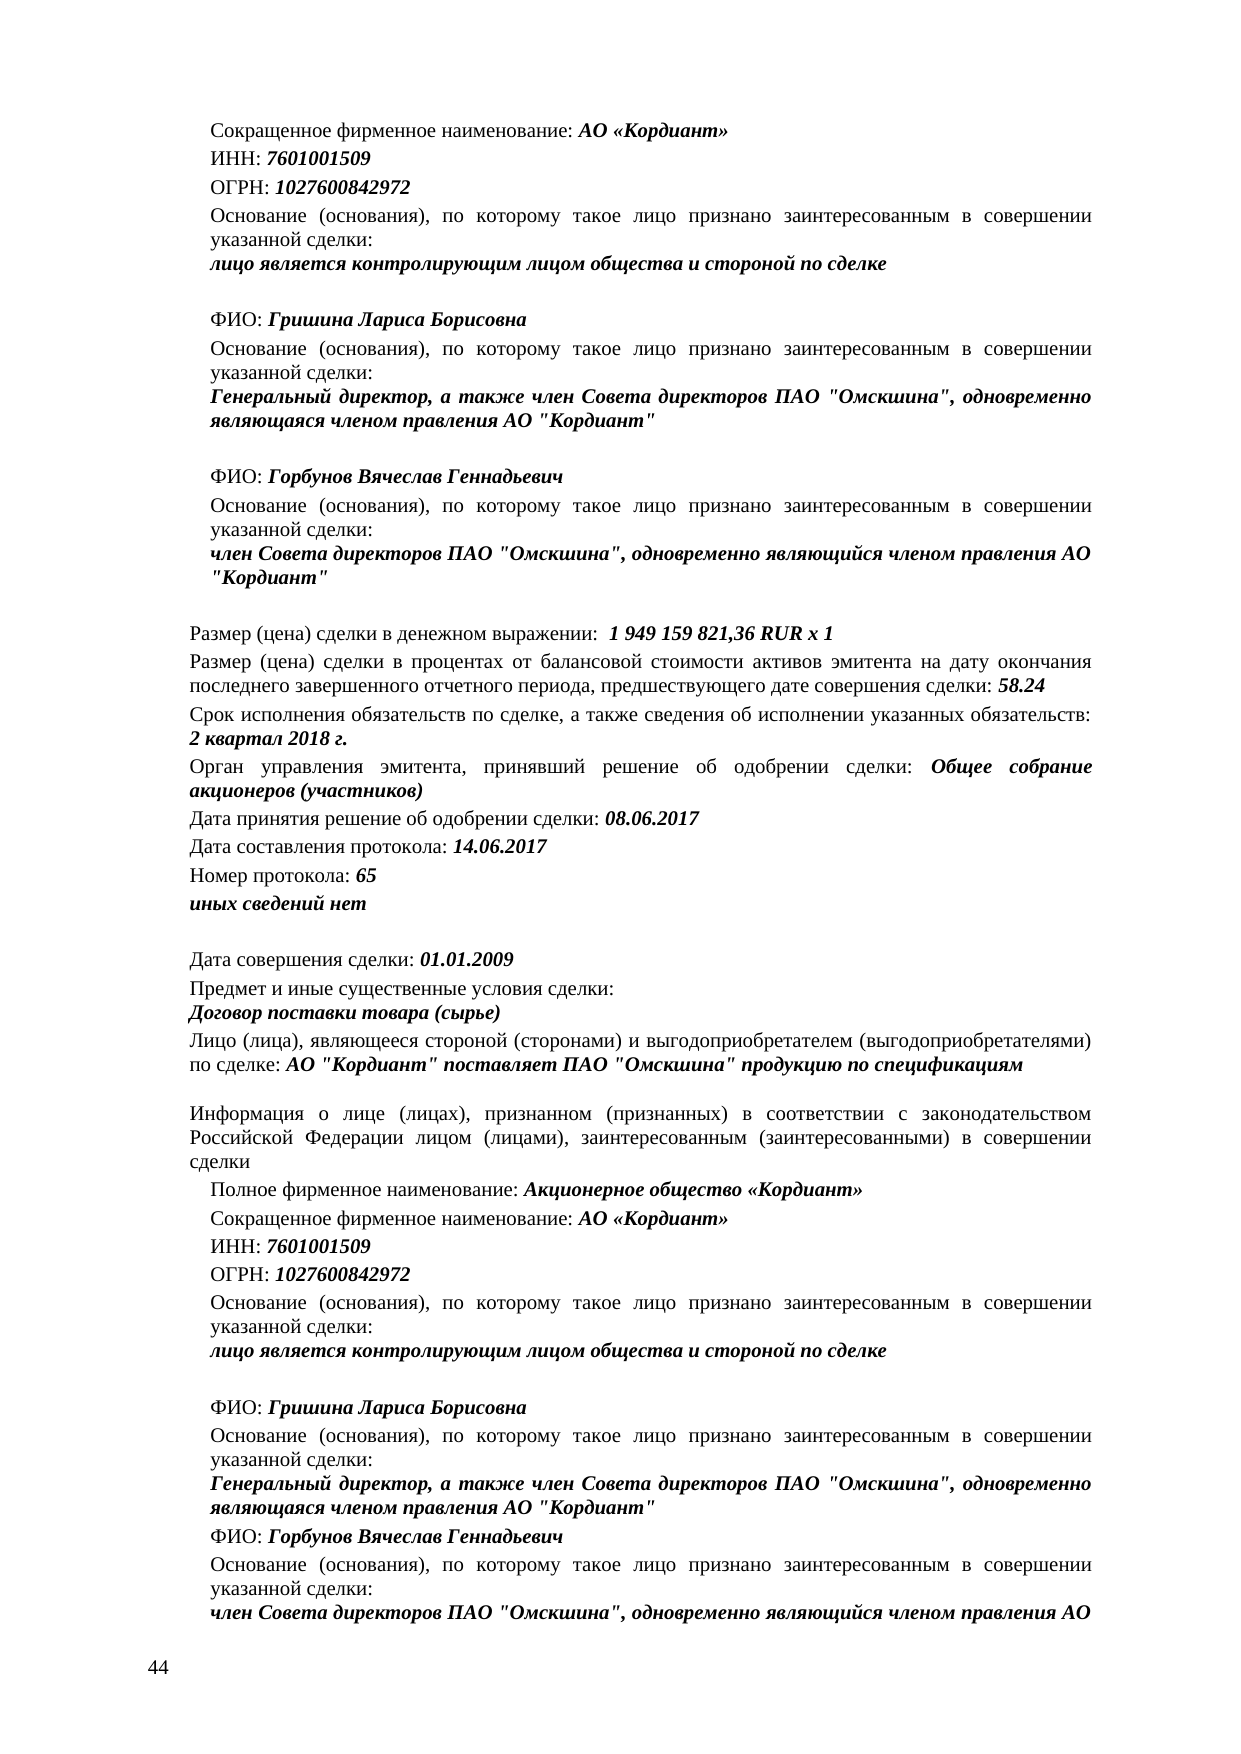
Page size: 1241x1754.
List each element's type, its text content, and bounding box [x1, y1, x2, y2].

text иных сведений нет [189, 891, 1092, 915]
text ОГРН: 1027600842972 [210, 1262, 1092, 1286]
text Дата составления протокола: 14.06.2017 [189, 834, 1092, 858]
text Орган управления эмитента, принявший решение об одобрении сделки: Общее собрание акционеров (участников) [189, 754, 1092, 802]
text Полное фирменное наименование: Акционерное общество «Кордиант» [210, 1177, 1092, 1201]
text ОГРН: 1027600842972 [210, 174, 1092, 199]
text Предмет и иные существенные условия сделки: Договор поставки товара (сырье) [189, 976, 1092, 1024]
text Основание (основания), по которому такое лицо признано заинтересованным в совершении указанной сделки: Генеральный директор, а также член Совета директоров ПАО "Омскшина", одновременно являющаяся членом правления АО "Кордиант" [210, 336, 1092, 432]
text Основание (основания), по которому такое лицо признано заинтересованным в совершении указанной сделки: лицо является контролирующим лицом общества и стороной по сделке [210, 1290, 1092, 1362]
text Дата принятия решение об одобрении сделки: 08.06.2017 [189, 806, 1092, 830]
text ФИО: Гришина Лариса Борисовна [210, 307, 1092, 331]
text ИНН: 7601001509 [210, 146, 1092, 170]
text Лицо (лица), являющееся стороной (сторонами) и выгодоприобретателем (выгодоприобретателями) по сделке: АО "Кордиант" поставляет ПАО "Омскшина" продукцию по спецификациям [189, 1028, 1092, 1076]
text ФИО: Горбунов Вячеслав Геннадьевич [210, 1523, 1092, 1548]
text Срок исполнения обязательств по сделке, а также сведения об исполнении указанных обязательств: 2 квартал 2018 г. [189, 702, 1092, 750]
text Дата совершения сделки: 01.01.2009 [189, 947, 1092, 971]
text ФИО: Горбунов Вячеслав Геннадьевич [210, 464, 1092, 488]
subtitle Информация о лице (лицах), признанном (признанных) в соответствии с законодательством Российской Федерации лицом (лицами), заинтересованным (заинтересованными) в совершении сделки [189, 1101, 1092, 1173]
text Основание (основания), по которому такое лицо признано заинтересованным в совершении указанной сделки: Генеральный директор, а также член Совета директоров ПАО "Омскшина", одновременно являющаяся членом правления АО "Кордиант" [210, 1423, 1092, 1519]
text Сокращенное фирменное наименование: АО «Кордиант» [210, 118, 1092, 142]
text Размер (цена) сделки в процентах от балансовой стоимости активов эмитента на дату окончания последнего завершенного отчетного периода, предшествующего дате совершения сделки: 58.24 [189, 649, 1092, 697]
text ИНН: 7601001509 [210, 1234, 1092, 1258]
text ФИО: Гришина Лариса Борисовна [210, 1395, 1092, 1419]
text Размер (цена) сделки в денежном выражении: 1 949 159 821,36 RUR x 1 [189, 621, 1092, 645]
text Сокращенное фирменное наименование: АО «Кордиант» [210, 1206, 1092, 1230]
text Номер протокола: 65 [189, 863, 1092, 887]
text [210, 1552, 1092, 1624]
text Основание (основания), по которому такое лицо признано заинтересованным в совершении указанной сделки: лицо является контролирующим лицом общества и стороной по сделке [210, 203, 1092, 275]
